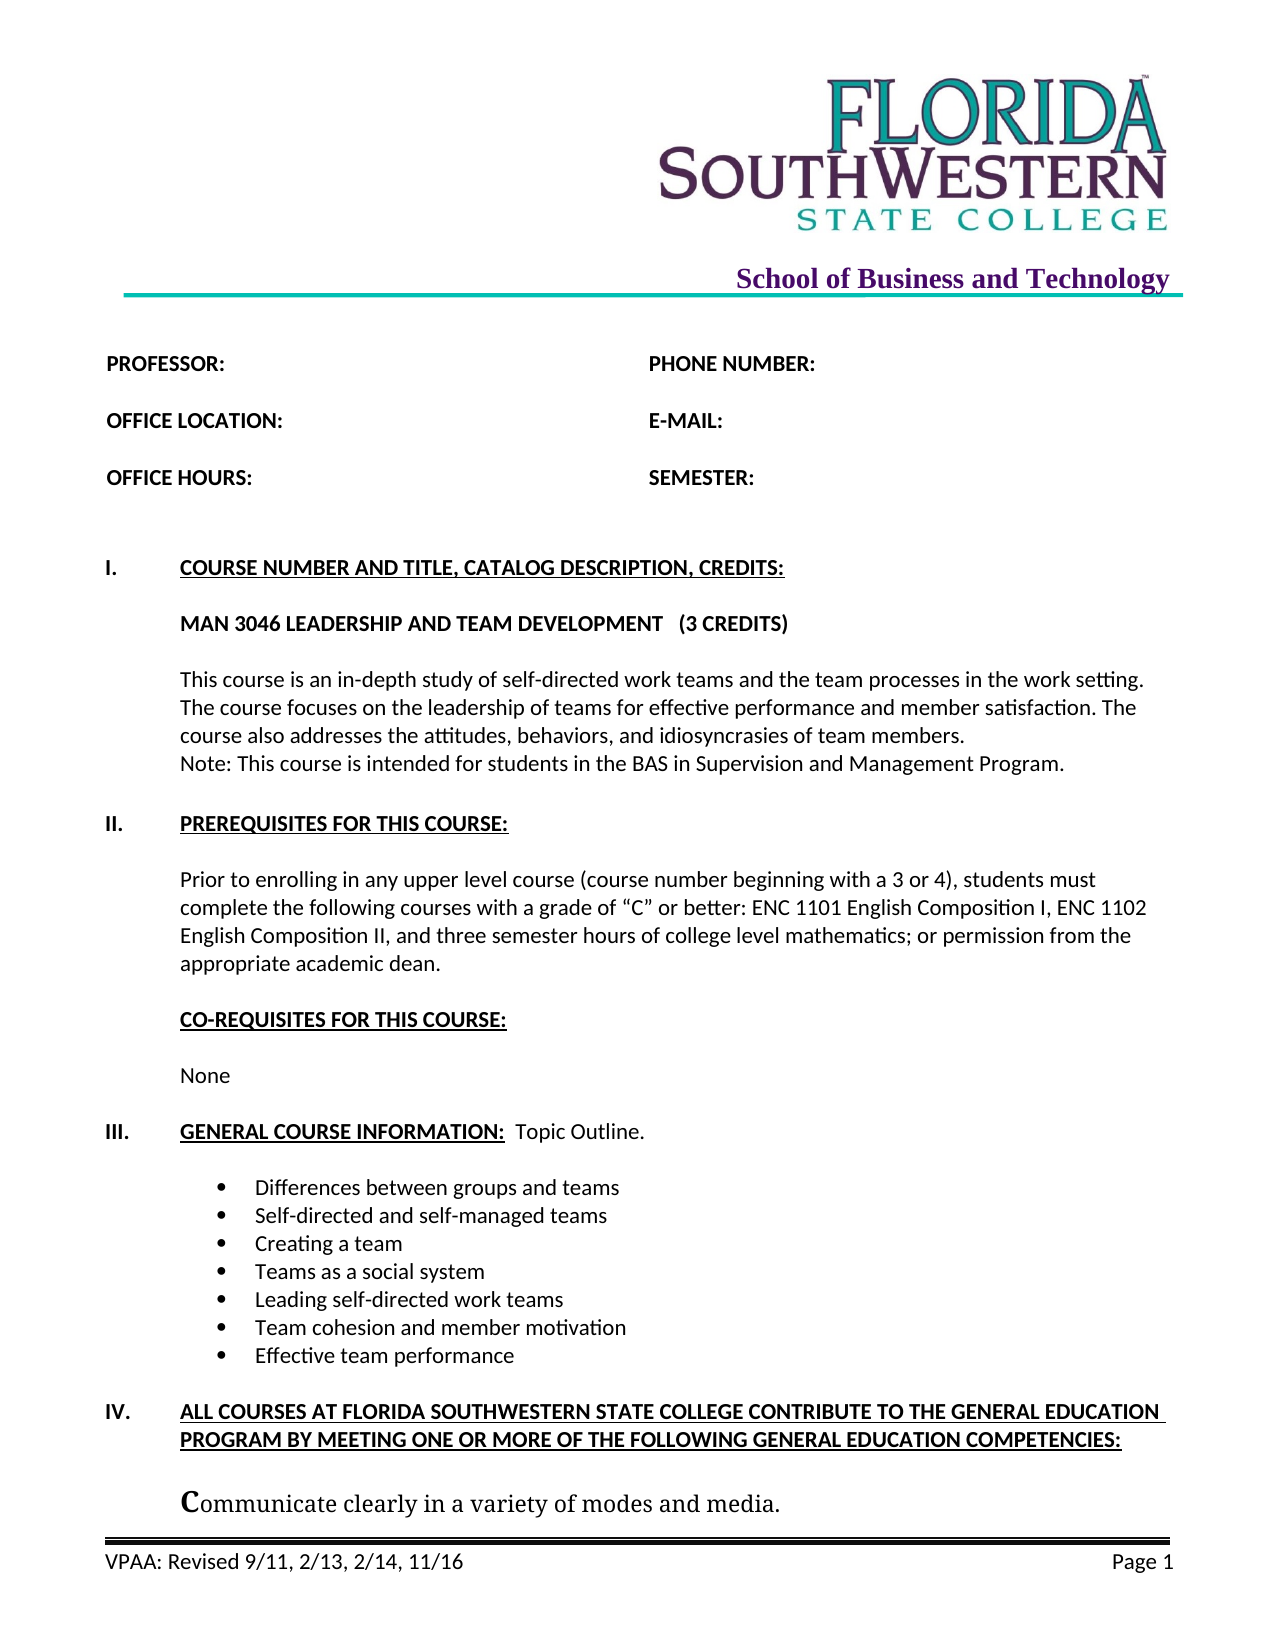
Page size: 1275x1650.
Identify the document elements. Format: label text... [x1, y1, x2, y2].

text Communicate clearly in a variety of modes and media. [180, 1481, 1170, 1521]
list All courses at Florida SouthWestern State College contribute to the general education program by meeting one or more of the following general education competencies: [105, 1397, 1170, 1453]
text CO-REQUISITES FOR THIS COURSE: [105, 1005, 1170, 1033]
list Differences between groups and teams [217, 1173, 1170, 1201]
text MAN 3046 LEADERSHIP AND TEAM DEVELOPMENT (3 CREDITS) [180, 609, 1170, 637]
list GENERAL COURSE INFORMATION: Topic Outline. [105, 1117, 1170, 1145]
list Team cohesion and member motivation [217, 1313, 1170, 1341]
text This course is an in-depth study of self-directed work teams and the team processes in the work setting. The course focuses on the leadership of teams for effective performance and member satisfaction. The course also addresses the attitudes, behaviors, and idiosyncrasies of team members. [180, 665, 1179, 749]
table_cell OFFICE HOURS: [95, 439, 637, 496]
table_header PROFESSOR: [95, 324, 637, 381]
table_header PHONE NUMBER: [638, 324, 1180, 381]
list COURSE NUMBER AND TITLE, CATALOG DESCRIPTION, CREDITS: [105, 553, 1170, 581]
text Note: This course is intended for students in the BAS in Supervision and Management Program. [180, 749, 1179, 777]
list Teams as a social system [217, 1257, 1170, 1285]
list PREREQUISITES FOR THIS COURSE: [105, 809, 1170, 837]
list Self-directed and self-managed teams [217, 1201, 1170, 1229]
table_cell OFFICE LOCATION: [95, 381, 637, 438]
text None [180, 1061, 1170, 1089]
list Effective team performance [217, 1341, 1170, 1369]
text Prior to enrolling in any upper level course (course number beginning with a 3 or 4), students must complete the following courses with a grade of “C” or better: ENC 1101 English Composition I, ENC 1102 English Composition II, and three semester hours of college level mathematics; or permission from the appropriate academic dean. [180, 865, 1170, 977]
table_cell E-MAIL: [638, 381, 1180, 438]
list Creating a team [217, 1229, 1170, 1257]
list Leading self-directed work teams [217, 1285, 1170, 1313]
table_cell SEMESTER: [638, 439, 1180, 496]
picture [657, 74, 1171, 233]
